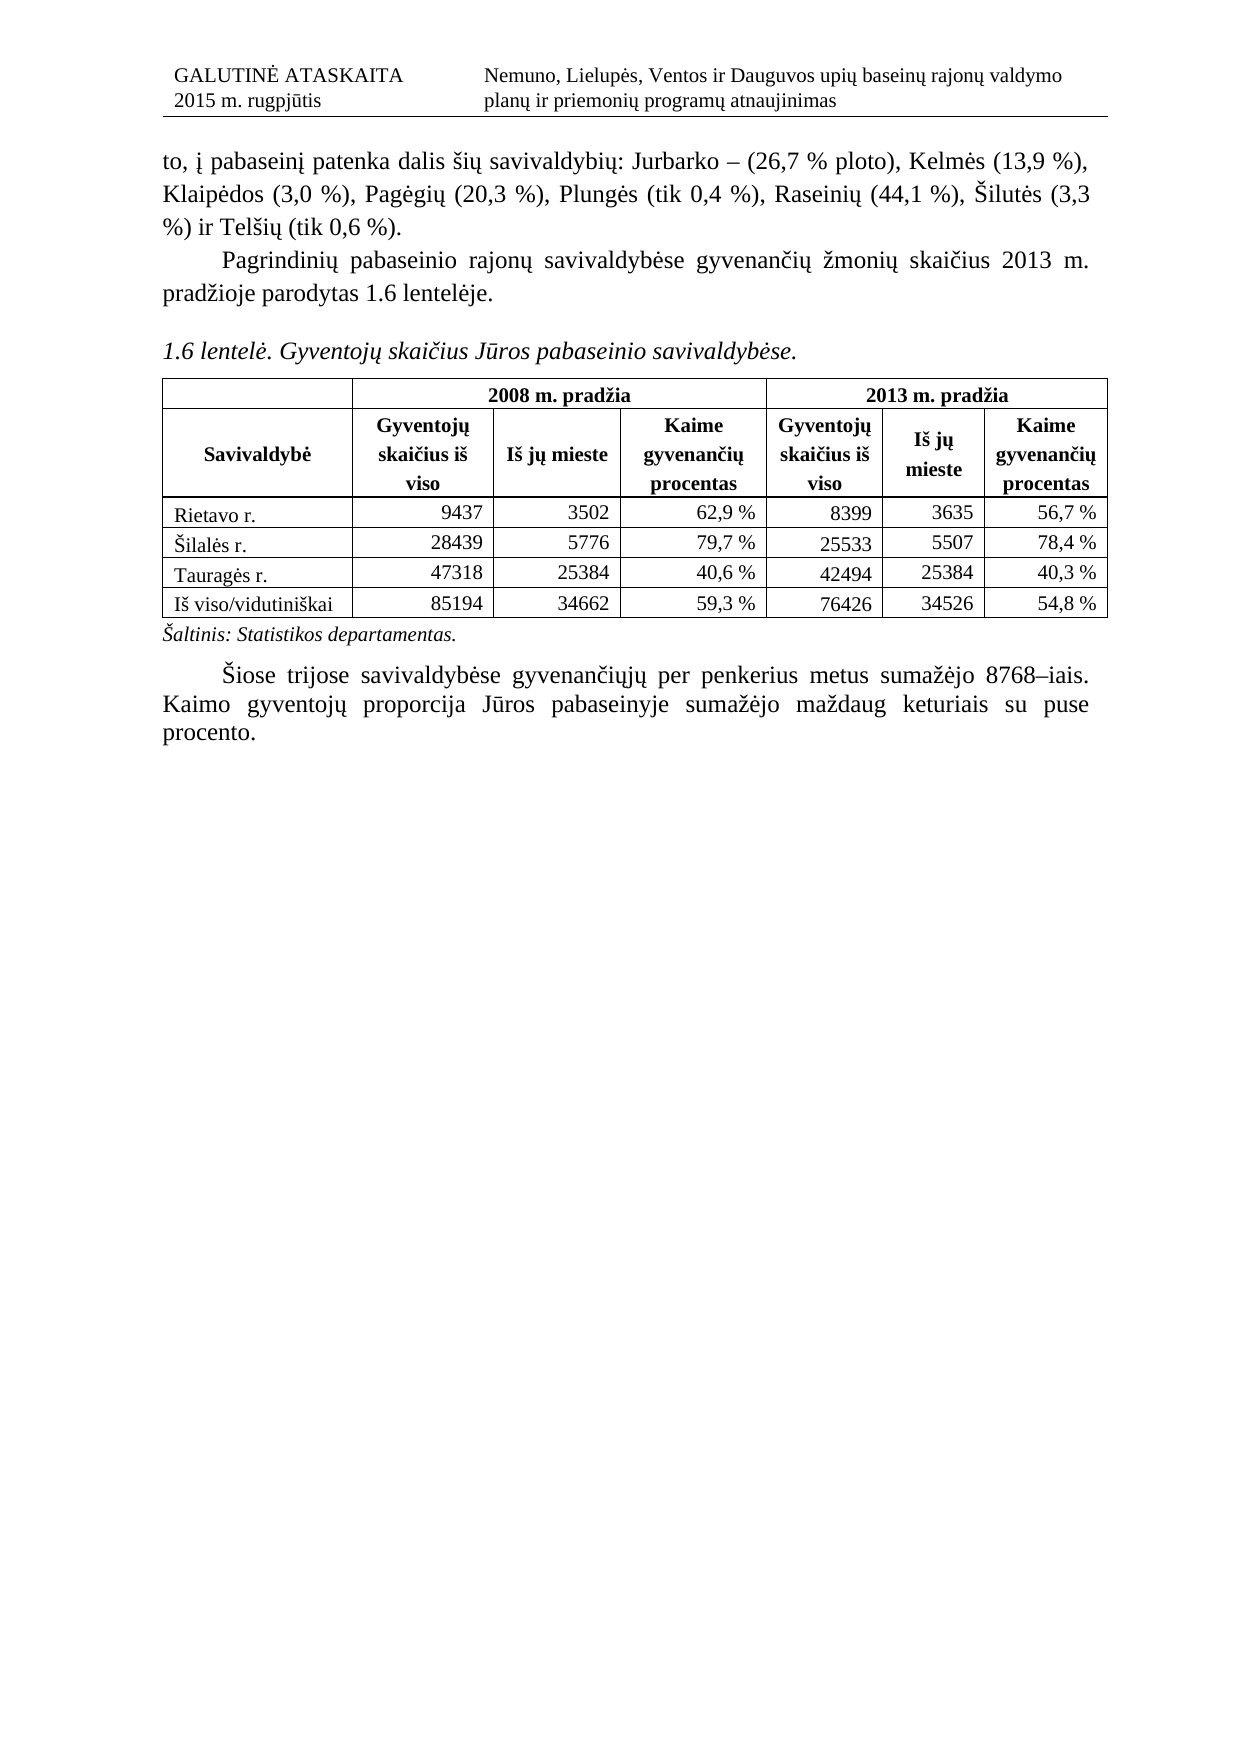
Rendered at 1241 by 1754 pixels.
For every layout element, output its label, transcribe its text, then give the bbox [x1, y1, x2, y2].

text 1.6 lentelė. Gyventojų skaičius Jūros pabaseinio savivaldybėse. [162, 336, 1090, 365]
text Pagrindinių pabaseinio rajonų savivaldybėse gyvenančių žmonių skaičius 2013 m. pradžioje parodytas 1.6 lentelėje. [162, 245, 1090, 307]
table_cell 25384 [883, 558, 984, 587]
table_header [163, 379, 352, 408]
table_cell 5776 [494, 528, 620, 557]
table_cell 28439 [353, 528, 493, 557]
table_cell 59,3 % [621, 588, 766, 617]
text Šaltinis: Statistikos departamentas. [162, 618, 1090, 647]
table_cell 76426 [767, 588, 882, 617]
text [162, 146, 1090, 241]
table_cell Gyventojų skaičius iš viso [353, 409, 493, 496]
table_header 2013 m. pradžia [767, 379, 1107, 408]
table_cell 62,9 % [621, 498, 766, 527]
table_cell 42494 [767, 558, 882, 587]
table_header 2008 m. pradžia [353, 379, 766, 408]
table_cell Iš viso/vidutiniškai [163, 588, 352, 617]
table_cell 8399 [767, 498, 882, 527]
table_cell Kaime gyvenančių procentas [985, 409, 1107, 496]
table_cell Iš jų mieste [494, 409, 620, 496]
table_cell 34662 [494, 588, 620, 617]
table_cell 3502 [494, 498, 620, 527]
table_cell 56,7 % [985, 498, 1107, 527]
table_cell 79,7 % [621, 528, 766, 557]
table_cell Savivaldybė [163, 409, 352, 496]
table_cell 40,6 % [621, 558, 766, 587]
table_cell 85194 [353, 588, 493, 617]
table_cell 78,4 % [985, 528, 1107, 557]
table_cell Iš jų mieste [883, 409, 984, 496]
table_cell 5507 [883, 528, 984, 557]
table_cell 34526 [883, 588, 984, 617]
table_cell Gyventojų skaičius iš viso [767, 409, 882, 496]
table_cell 25384 [494, 558, 620, 587]
table_cell 54,8 % [985, 588, 1107, 617]
table_cell Kaime gyvenančių procentas [621, 409, 766, 496]
table_cell 25533 [767, 528, 882, 557]
table_cell 3635 [883, 498, 984, 527]
table_cell Rietavo r. [163, 498, 352, 527]
text Šiose trijose savivaldybėse gyvenančiųjų per penkerius metus sumažėjo 8768–iais. Kaimo gyventojų proporcija Jūros pabaseinyje sumažėjo maždaug keturiais su puse procento. [162, 660, 1090, 746]
table_cell Šilalės r. [163, 528, 352, 557]
table_cell 40,3 % [985, 558, 1107, 587]
table_cell 47318 [353, 558, 493, 587]
table_cell Tauragės r. [163, 558, 352, 587]
table_cell 9437 [353, 498, 493, 527]
